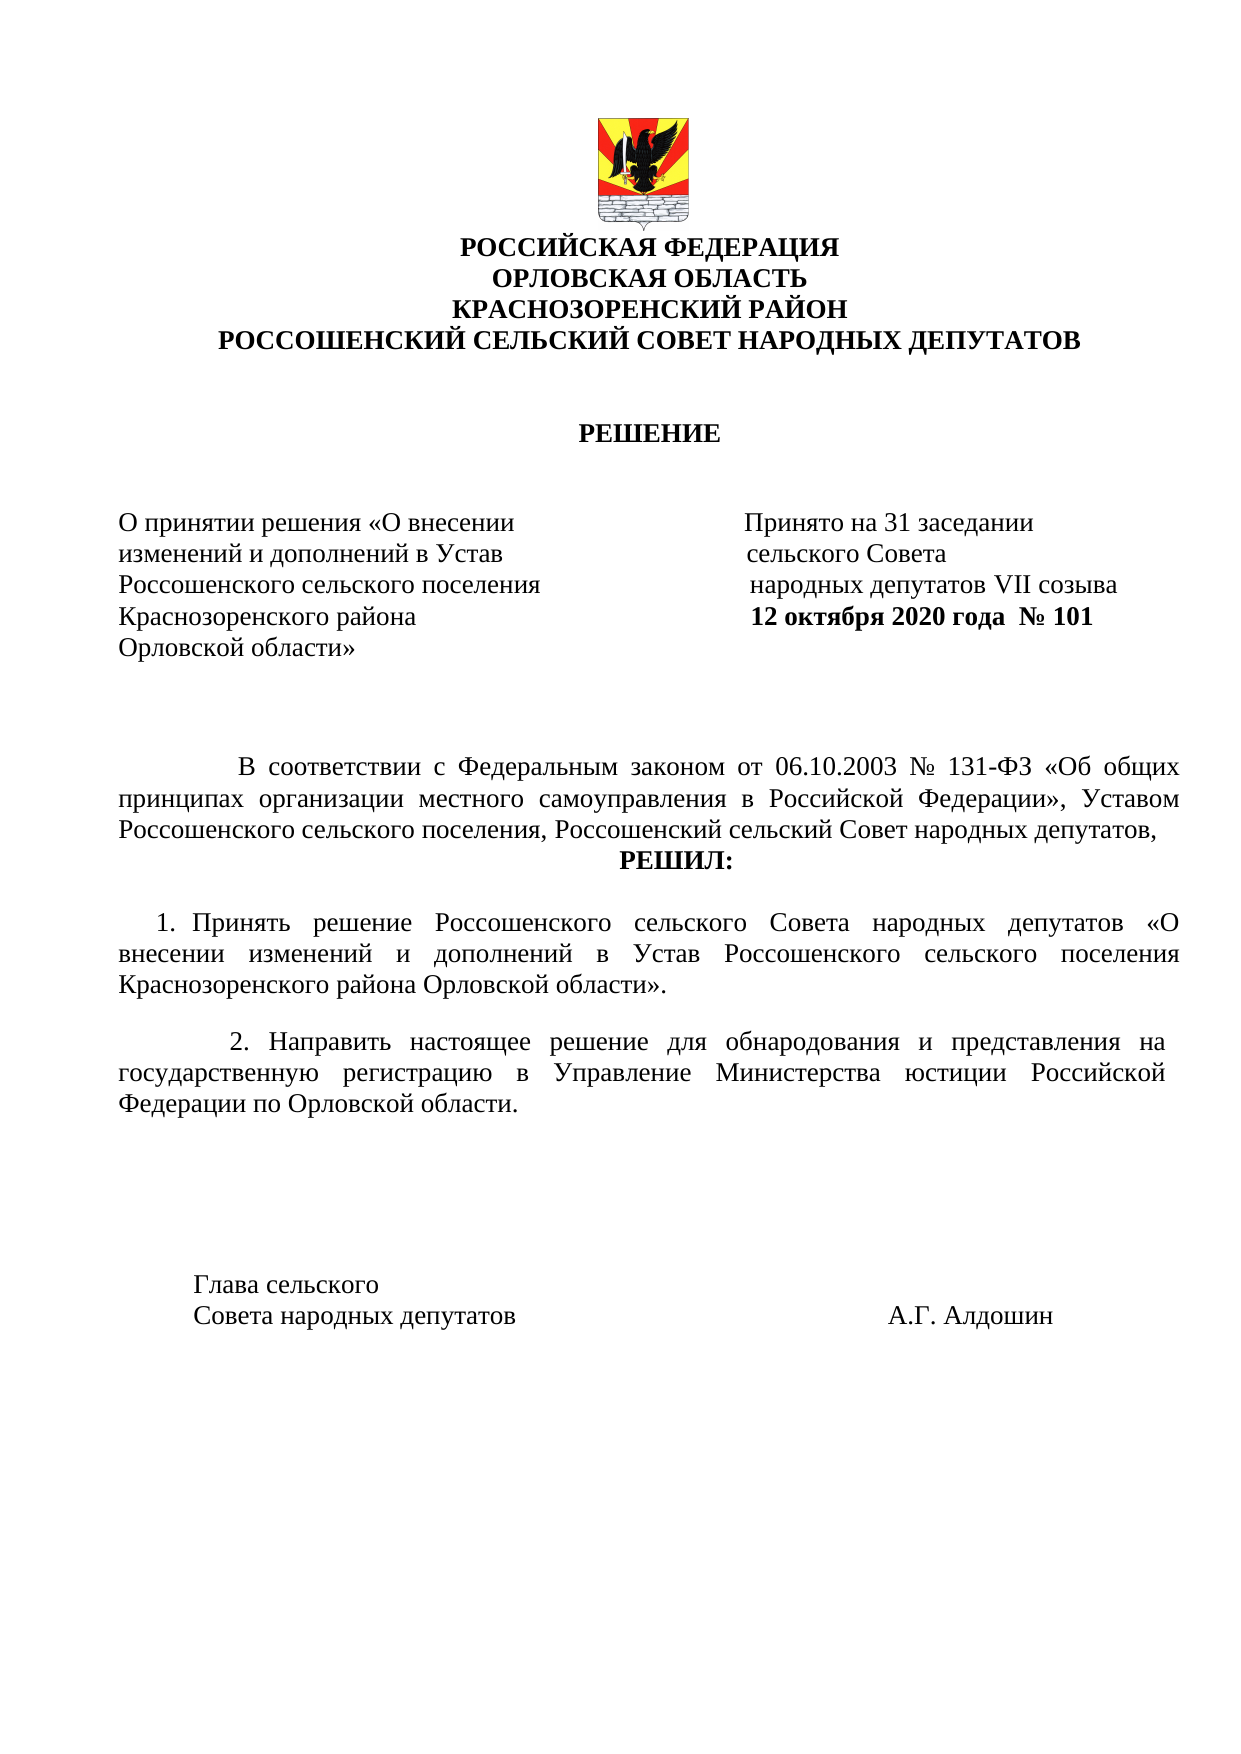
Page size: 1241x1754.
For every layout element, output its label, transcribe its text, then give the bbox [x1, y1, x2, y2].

subtitle ОРЛОВСКАЯ ОБЛАСТЬ [118, 262, 1181, 293]
title Россошенского сельского поселения народных депутатов VII созыва [118, 568, 1181, 599]
text РЕШЕНИЕ [118, 417, 1181, 449]
text Совета народных депутатов А.Г. Алдошин [193, 1299, 1166, 1330]
subtitle РОССИЙСКАЯ ФЕДЕРАЦИЯ [118, 231, 1181, 262]
text РЕШИЛ: [118, 844, 1181, 875]
title О принятии решения «О внесении Принято на 31 заседании [118, 506, 1181, 537]
picture [598, 118, 689, 231]
subtitle РОССОШЕНСКИЙ СЕЛЬСКИЙ СОВЕТ НАРОДНЫХ ДЕПУТАТОВ [118, 324, 1181, 355]
text 2. Направить настоящее решение для обнародования и представления на государственную регистрацию в Управление Министерства юстиции Российской Федерации по Орловской области. [118, 1025, 1166, 1118]
title Краснозоренского района 12 октября 2020 года № 101 [118, 599, 1181, 631]
text В соответствии с Федеральным законом от 06.10.2003 № 131-ФЗ «Об общих принципах организации местного самоуправления в Российской Федерации», Уставом Россошенского сельского поселения, Россошенский сельский Совет народных депутатов, [118, 751, 1181, 844]
title изменений и дополнений в Устав сельского Совета [118, 537, 1181, 568]
list Принять решение Россошенского сельского Совета народных депутатов «О внесении изменений и дополнений в Устав Россошенского сельского поселения Краснозоренского района Орловской области». [118, 906, 1181, 1000]
title Орловской области» [118, 631, 1181, 662]
subtitle КРАСНОЗОРЕНСКИЙ РАЙОН [118, 293, 1181, 324]
text Глава сельского [193, 1268, 1166, 1299]
